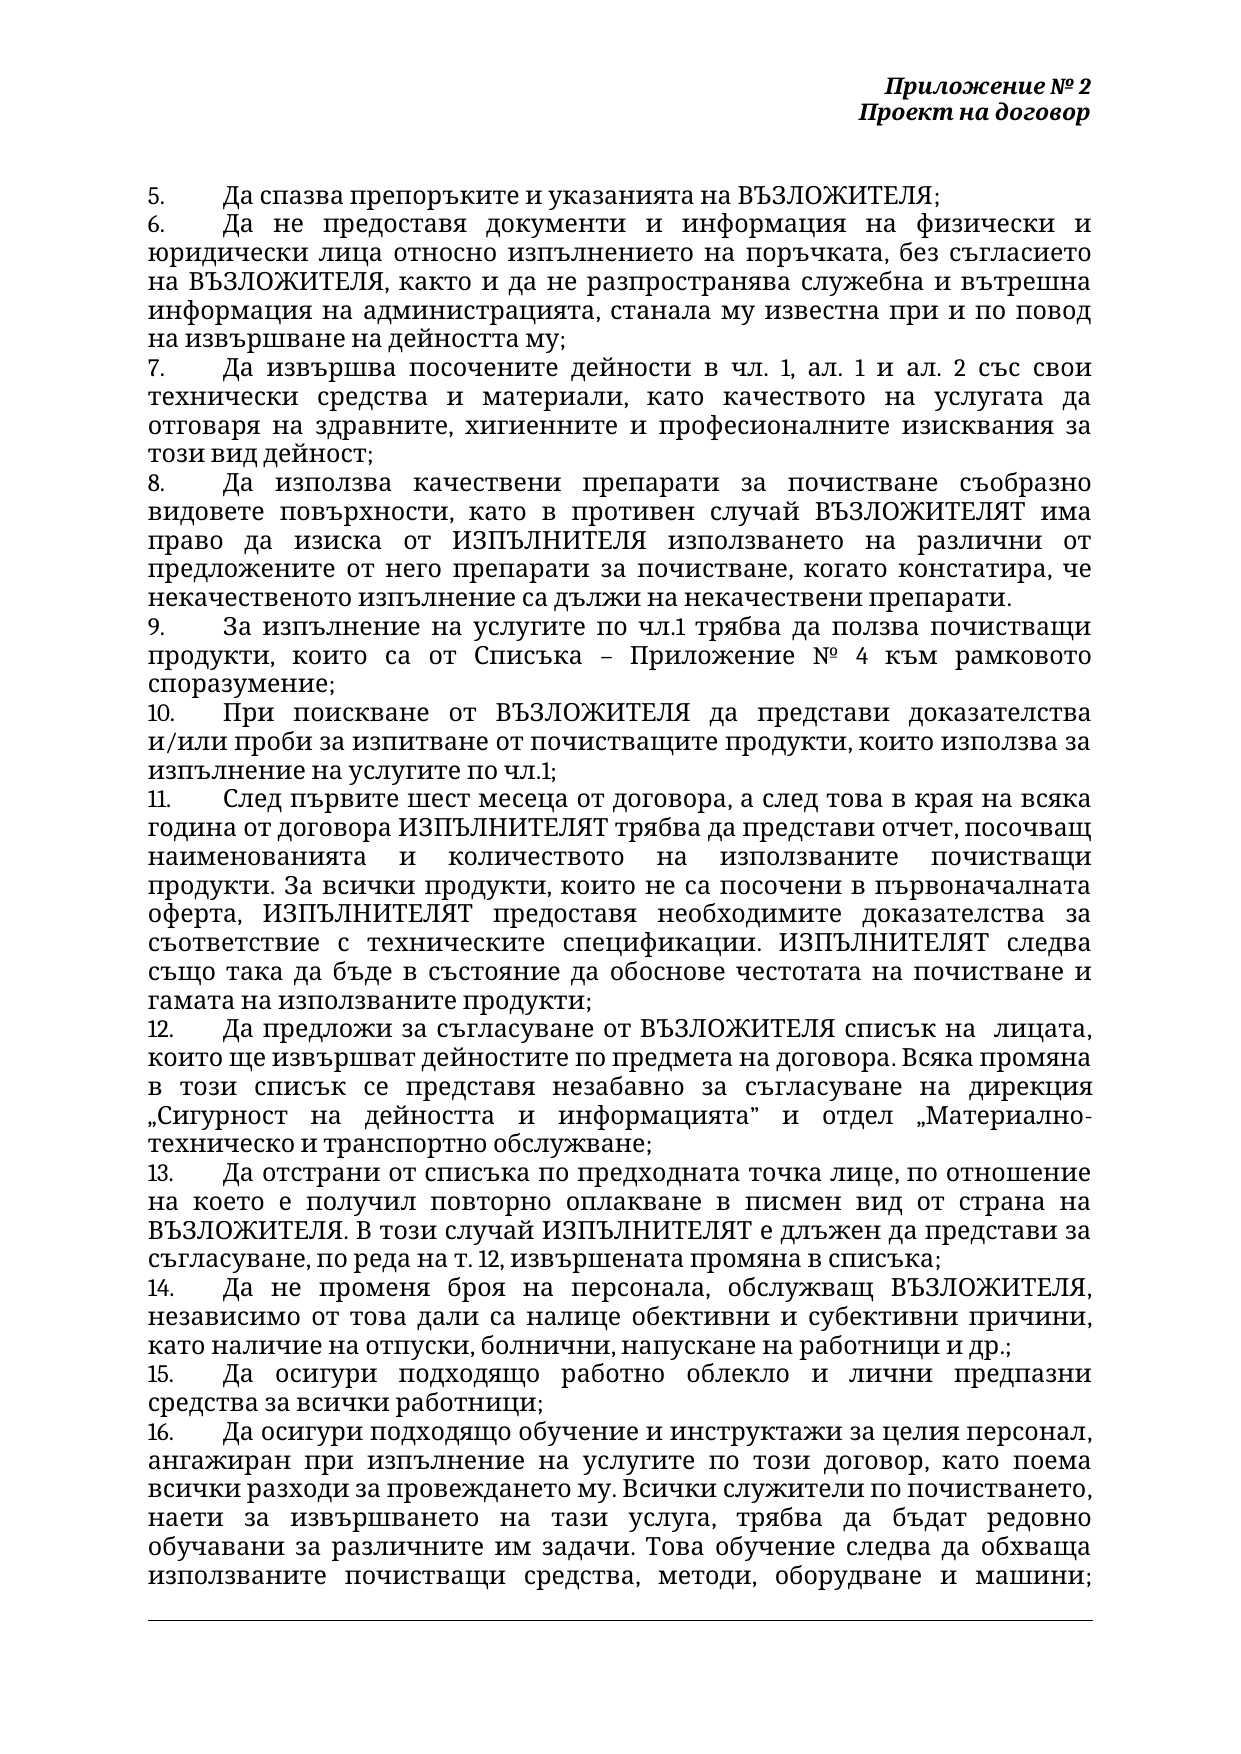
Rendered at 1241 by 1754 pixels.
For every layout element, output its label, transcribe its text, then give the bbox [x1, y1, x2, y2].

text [148, 1418, 1093, 1590]
text 11. След първите шест месеца от договора, а след това в края на всяка година от договора ИЗПЪЛНИТЕЛЯТ трябва да представи отчет, посочващ наименованията и количеството на използваните почистващи продукти. За всички продукти, които не са посочени в първоначалната оферта, ИЗПЪЛНИТЕЛЯТ предоставя необходимите доказателства за съответствие с техническите спецификации. ИЗПЪЛНИТЕЛЯТ следва също така да бъде в състояние да обоснове честотата на почистване и гамата на използваните продукти; [148, 785, 1093, 1015]
text 13. Да отстрани от списъка по предходната точка лице, по отношение на което е получил повторно оплакване в писмен вид от страна на ВЪЗЛОЖИТЕЛЯ. В този случай ИЗПЪЛНИТЕЛЯТ е длъжен да представи за съгласуване, по реда на т. 12, извършената промяна в списъка; [148, 1159, 1093, 1274]
text 6. Да не предоставя документи и информация на физически и юридически лица относно изпълнението на поръчката, без съгласието на ВЪЗЛОЖИТЕЛЯ, както и да не разпространява служебна и вътрешна информация на администрацията, станала му известна при и по повод на извършване на дейността му; [148, 210, 1093, 354]
text 15. Да осигури подходящо работно облекло и лични предпазни средства за всички работници; [148, 1360, 1093, 1418]
text 12. Да предложи за съгласуване от ВЪЗЛОЖИТЕЛЯ списък на лицата, които ще извършват дейностите по предмета на договора. Всяка промяна в този списък се представя незабавно за съгласуване на дирекция „Сигурност на дейността и информацията” и отдел „Материално-техническо и транспортно обслужване; [148, 1015, 1093, 1159]
text 14. Да не променя броя на персонала, обслужващ ВЪЗЛОЖИТЕЛЯ, независимо от това дали са налице обективни и субективни причини, като наличие на отпуски, болнични, напускане на работници и др.; [148, 1274, 1093, 1360]
text 5. Да спазва препоръките и указанията на ВЪЗЛОЖИТЕЛЯ; [148, 182, 1093, 210]
text 10. При поискване от ВЪЗЛОЖИТЕЛЯ да представи доказателства и/или проби за изпитване от почистващите продукти, които използва за изпълнение на услугите по чл.1; [148, 699, 1093, 785]
text 9. За изпълнение на услугите по чл.1 трябва да ползва почистващи продукти, които са от Списъка – Приложение № 4 към рамковото споразумение; [148, 613, 1093, 699]
text 7. Да извършва посочените дейности в чл. 1, ал. 1 и ал. 2 със свои технически средства и материали, като качеството на услугата да отговаря на здравните, хигиенните и професионалните изисквания за този вид дейност; [148, 354, 1093, 469]
text 8. Да използва качествени препарати за почистване съобразно видовете повърхности, като в противен случай ВЪЗЛОЖИТЕЛЯТ има право да изиска от ИЗПЪЛНИТЕЛЯ използването на различни от предложените от него препарати за почистване, когато констатира, че некачественото изпълнение са дължи на некачествени препарати. [148, 469, 1093, 613]
